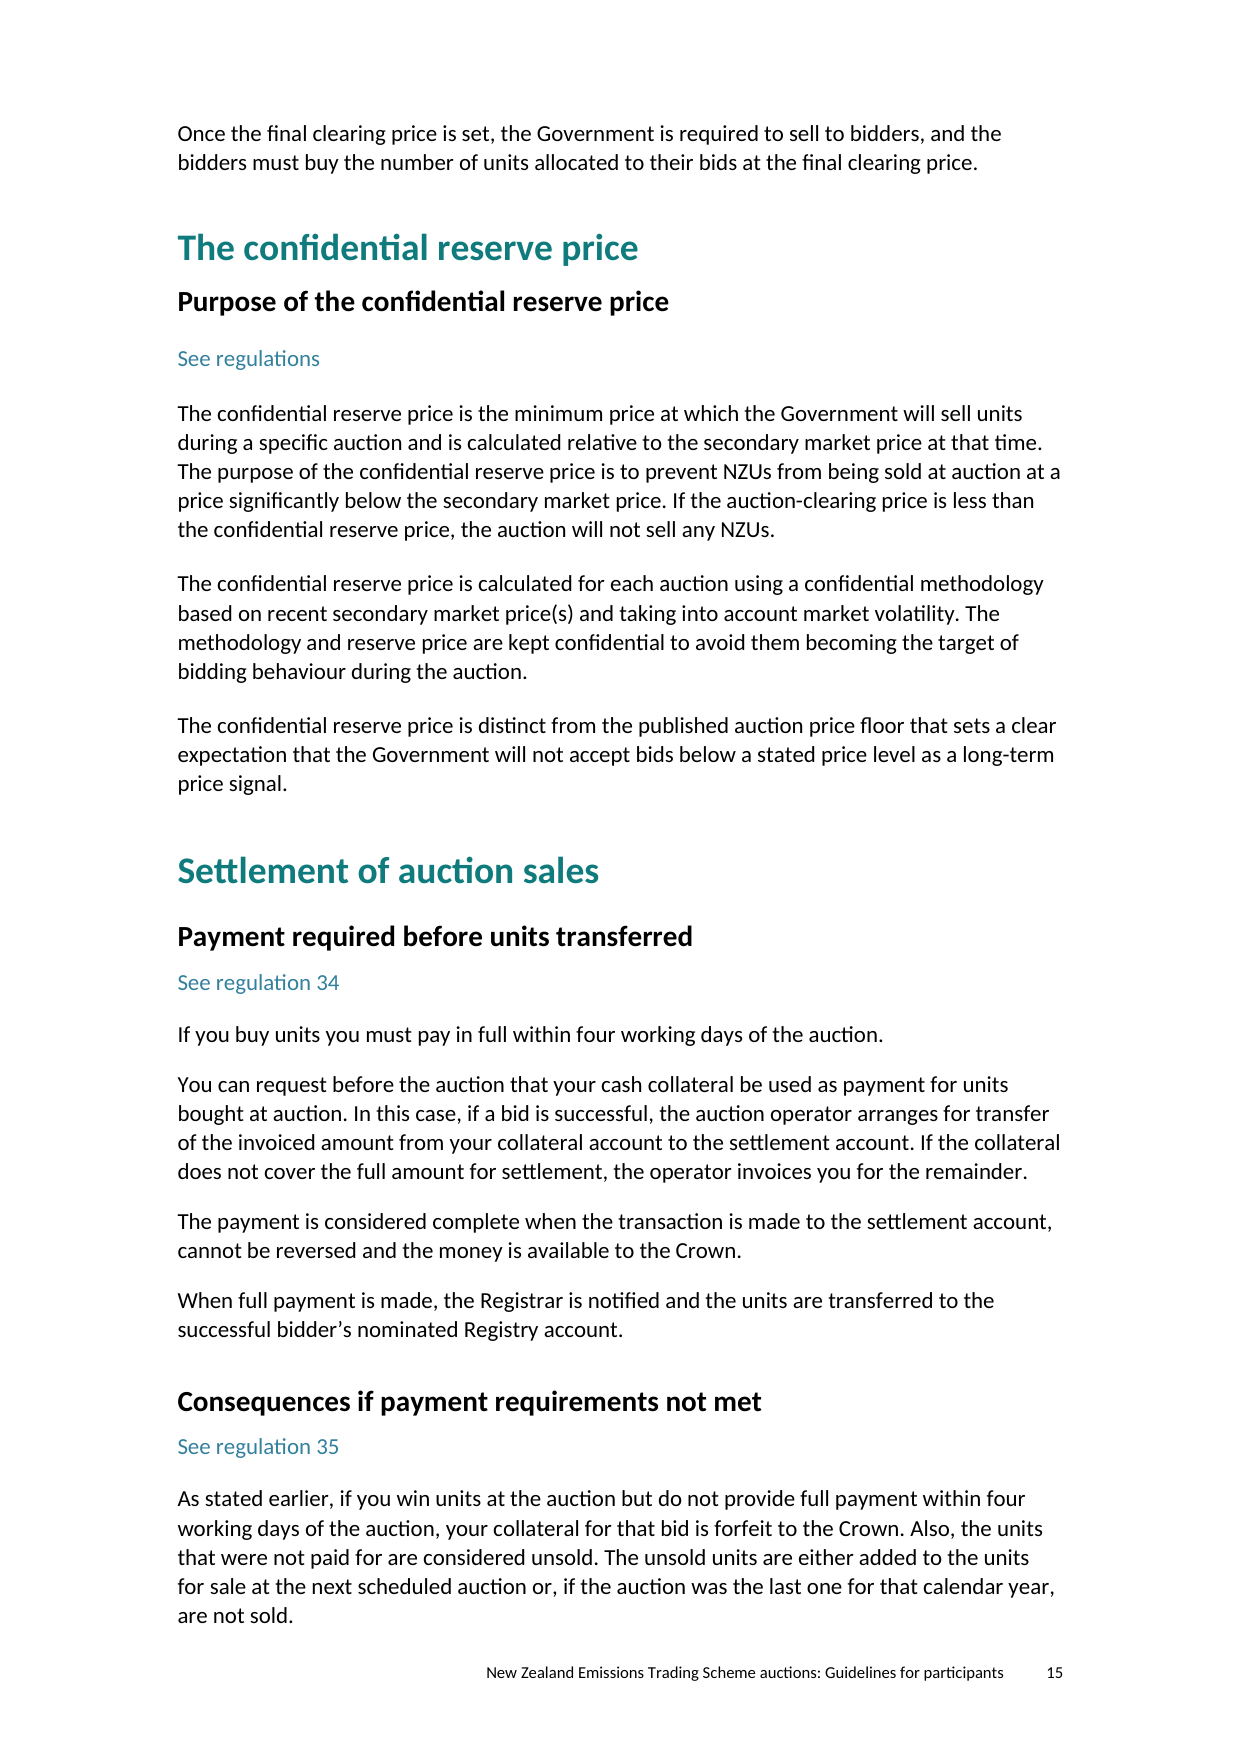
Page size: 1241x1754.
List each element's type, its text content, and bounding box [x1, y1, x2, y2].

text If you buy units you must pay in full within four working days of the auction. [177, 1018, 1063, 1048]
text The confidential reserve price is calculated for each auction using a confidential methodology based on recent secondary market price(s) and taking into account market volatility. The methodology and reserve price are kept confidential to avoid them becoming the target of bidding behaviour during the auction. [177, 568, 1063, 685]
subtitle Settlement of auction sales [177, 847, 1063, 893]
text See regulation 34 [177, 966, 1063, 996]
subtitle Consequences if payment requirements not met [177, 1383, 1063, 1419]
text The payment is considered complete when the transaction is made to the settlement account, cannot be reversed and the money is available to the Crown. [177, 1206, 1063, 1264]
subtitle The confidential reserve price [177, 224, 1063, 270]
text See regulations [177, 343, 1063, 372]
text The confidential reserve price is the minimum price at which the Government will sell units during a specific auction and is calculated relative to the secondary market price at that time. The purpose of the confidential reserve price is to prevent NZUs from being sold at auction at a price significantly below the secondary market price. If the auction-clearing price is less than the confidential reserve price, the auction will not sell any NZUs. [177, 397, 1063, 543]
text You can request before the auction that your cash collateral be used as payment for units bought at auction. In this case, if a bid is successful, the auction operator arranges for transfer of the invoiced amount from your collateral account to the settlement account. If the collateral does not cover the full amount for settlement, the operator invoices you for the remainder. [177, 1068, 1063, 1185]
subtitle Payment required before units transferred [177, 918, 1063, 954]
text The confidential reserve price is distinct from the published auction price floor that sets a clear expectation that the Government will not accept bids below a stated price level as a long-term price signal. [177, 710, 1063, 797]
text Purpose of the confidential reserve price [177, 283, 1063, 318]
text As stated earlier, if you win units at the auction but do not provide full payment within four working days of the auction, your collateral for that bid is forfeit to the Crown. Also, the units that were not paid for are considered unsold. The unsold units are either added to the units for sale at the next scheduled auction or, if the auction was the last one for that calendar year, are not sold. [177, 1483, 1063, 1629]
text Once the final clearing price is set, the Government is required to sell to bidders, and the bidders must buy the number of units allocated to their bids at the final clearing price. [177, 118, 1063, 176]
text See regulation 35 [177, 1431, 1063, 1460]
text When full payment is made, the Registrar is notified and the units are transferred to the successful bidder’s nominated Registry account. [177, 1285, 1063, 1343]
